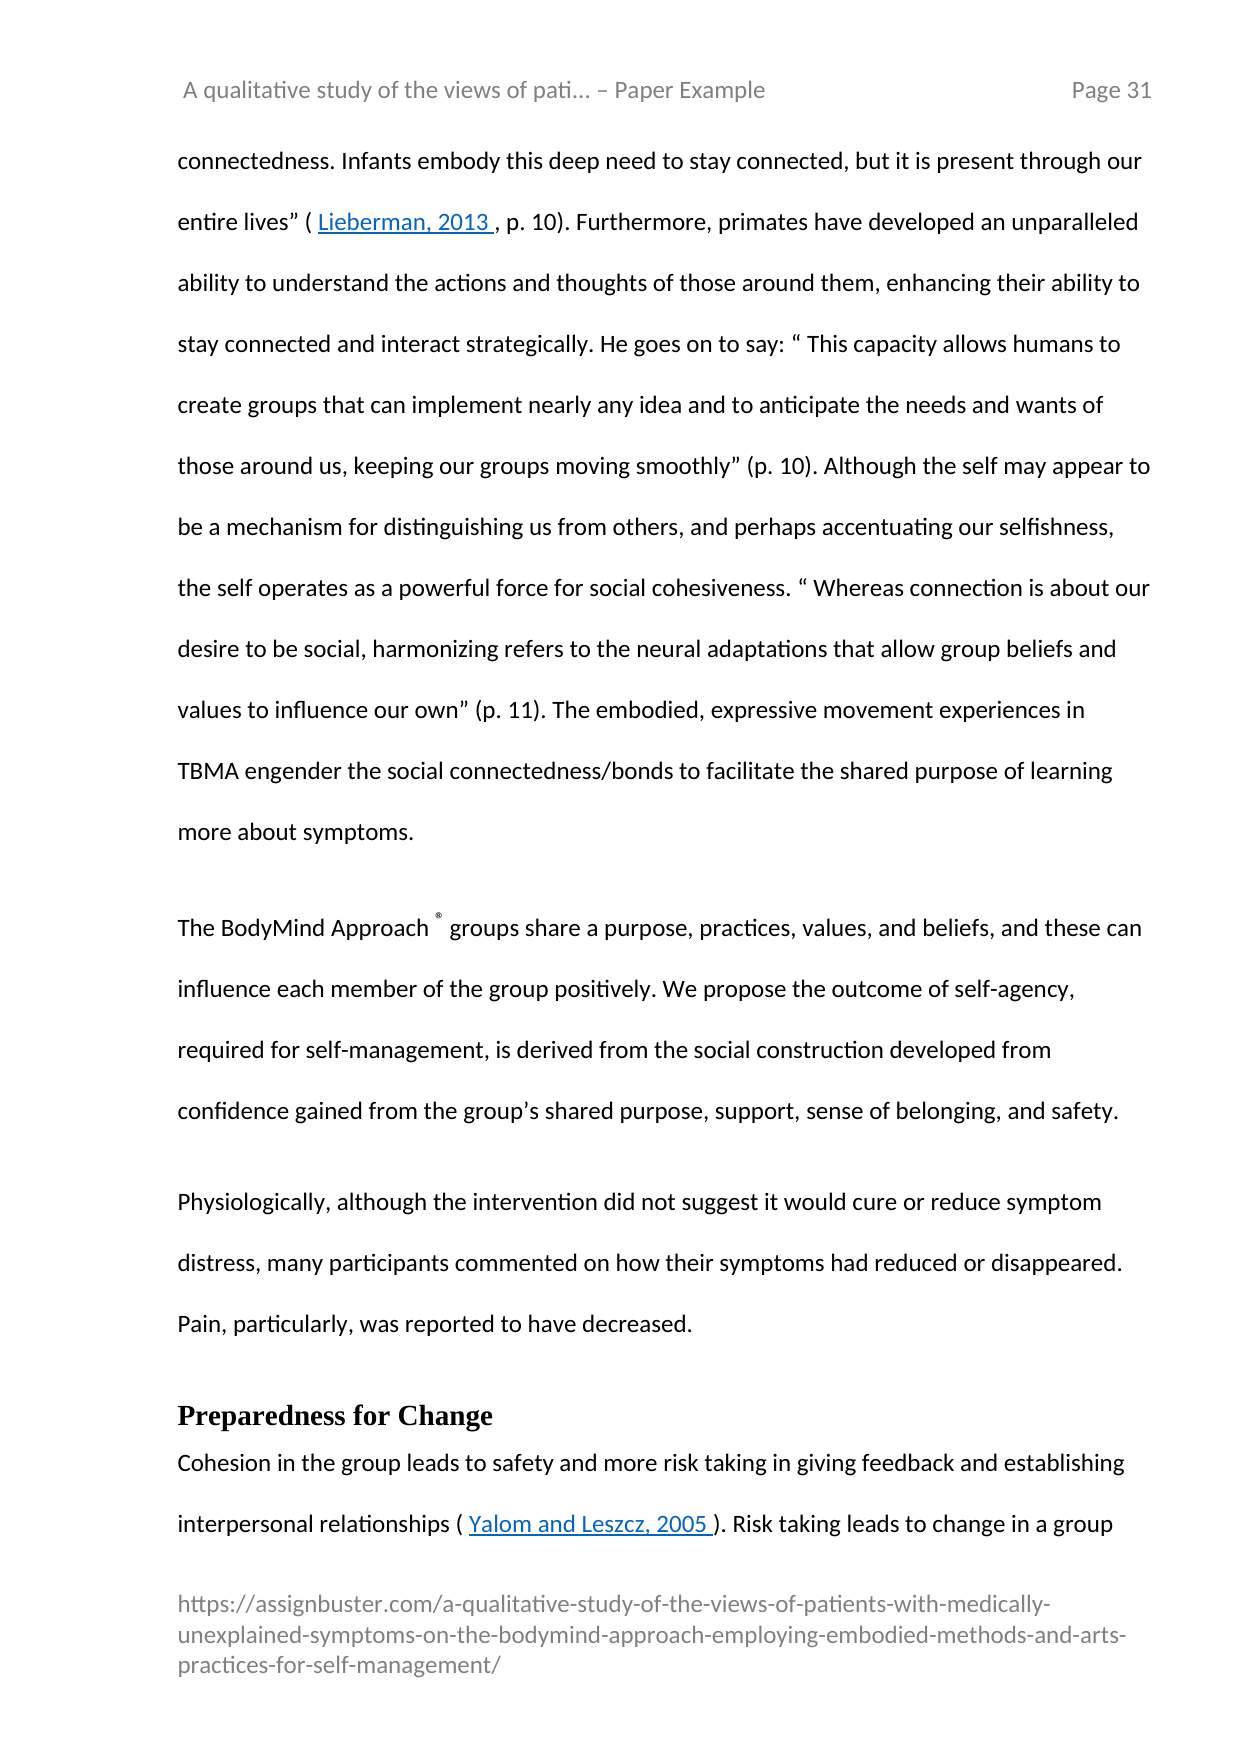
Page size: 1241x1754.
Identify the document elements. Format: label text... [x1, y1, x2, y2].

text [177, 145, 1152, 847]
text The BodyMind Approach ® groups share a purpose, practices, values, and beliefs, and these can influence each member of the group positively. We propose the outcome of self-agency, required for self-management, is derived from the social construction developed from confidence gained from the group’s shared purpose, support, sense of belonging, and safety. [177, 907, 1152, 1126]
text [177, 1447, 1152, 1538]
subtitle Preparedness for Change [177, 1398, 1152, 1432]
text Physiologically, although the intervention did not suggest it would cure or reduce symptom distress, many participants commented on how their symptoms had reduced or disappeared. Pain, particularly, was reported to have decreased. [177, 1186, 1152, 1338]
